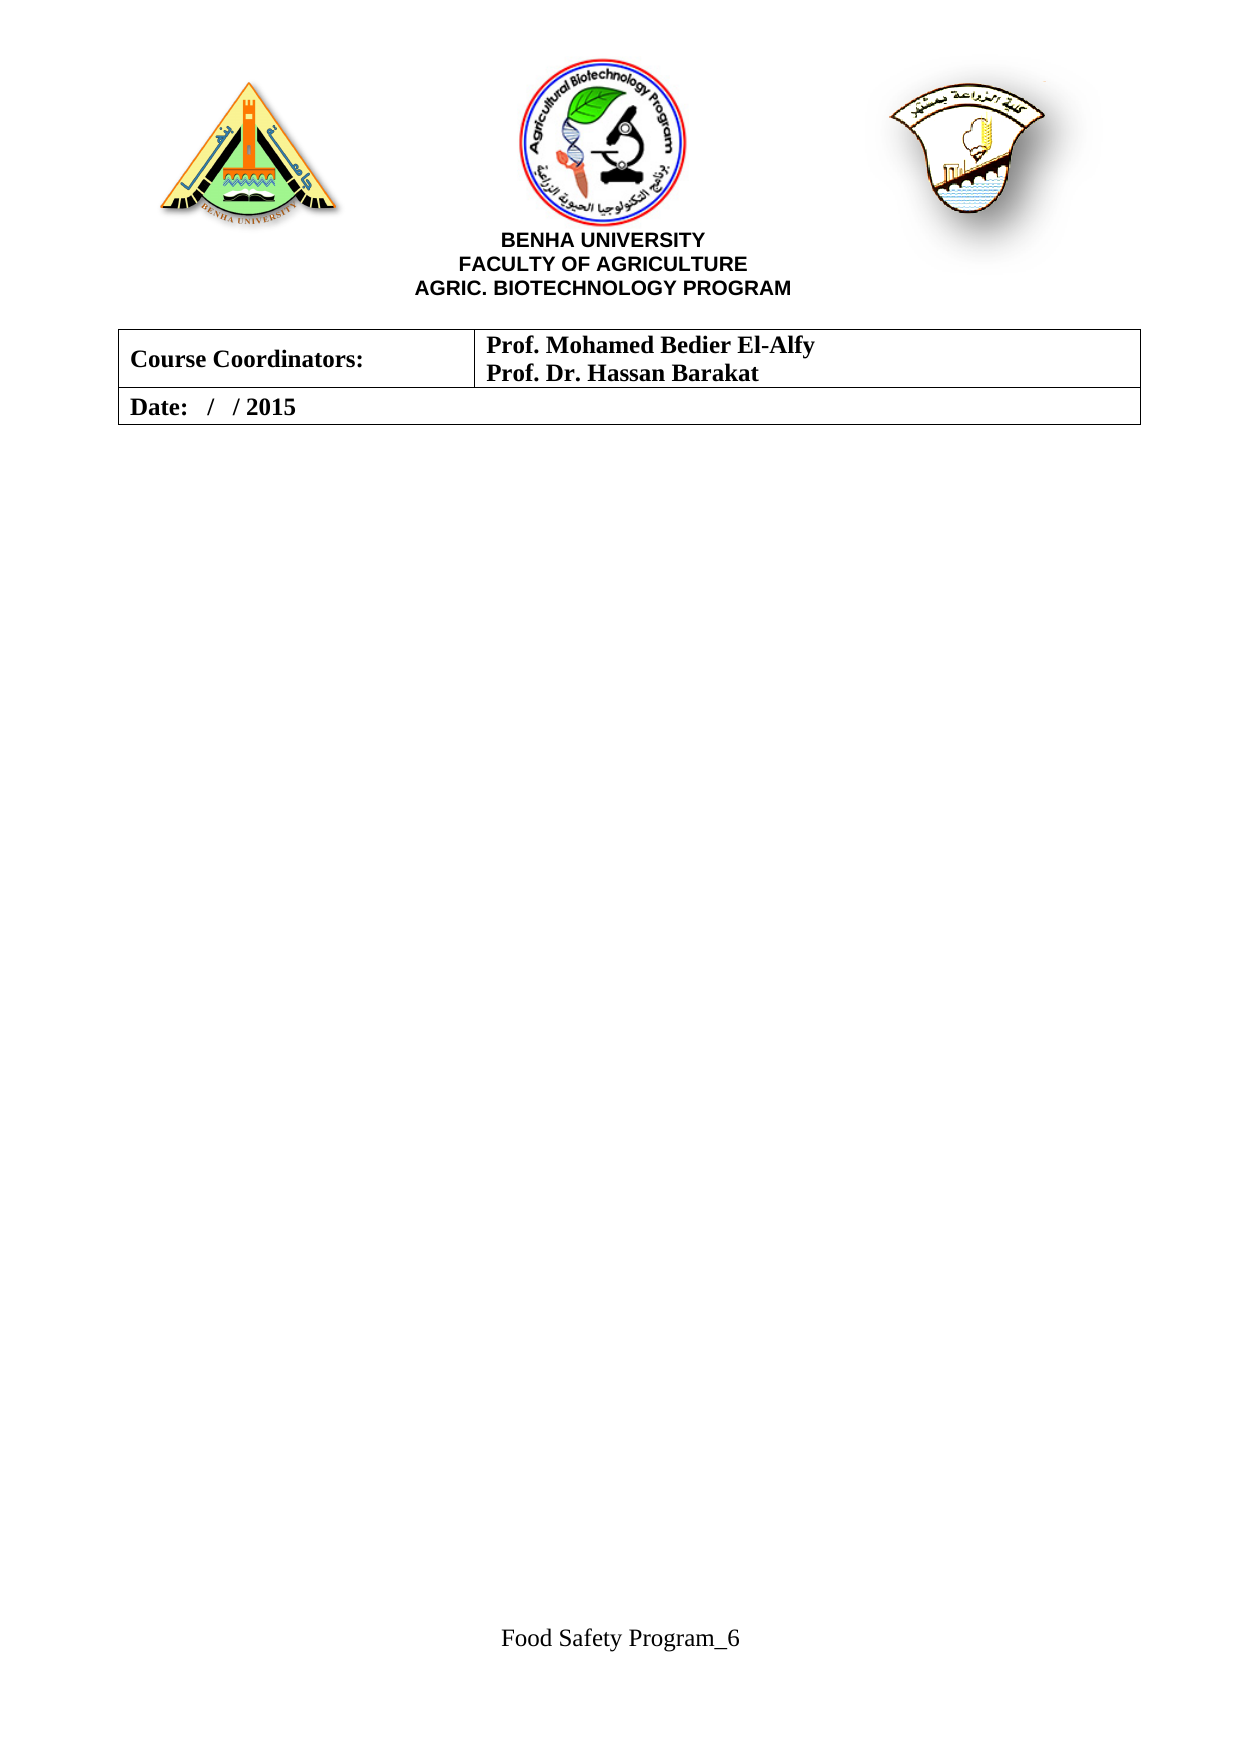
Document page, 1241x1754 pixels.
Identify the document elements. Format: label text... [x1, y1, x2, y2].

picture [889, 81, 1046, 214]
table_cell Date: / / 2015 [119, 388, 1140, 424]
table_header Course Coordinators: [119, 330, 474, 387]
picture [517, 56, 689, 229]
table_header Prof. Mohamed Bedier El-Alfy Prof. Dr. Hassan Barakat [475, 330, 1140, 387]
picture [153, 75, 350, 238]
